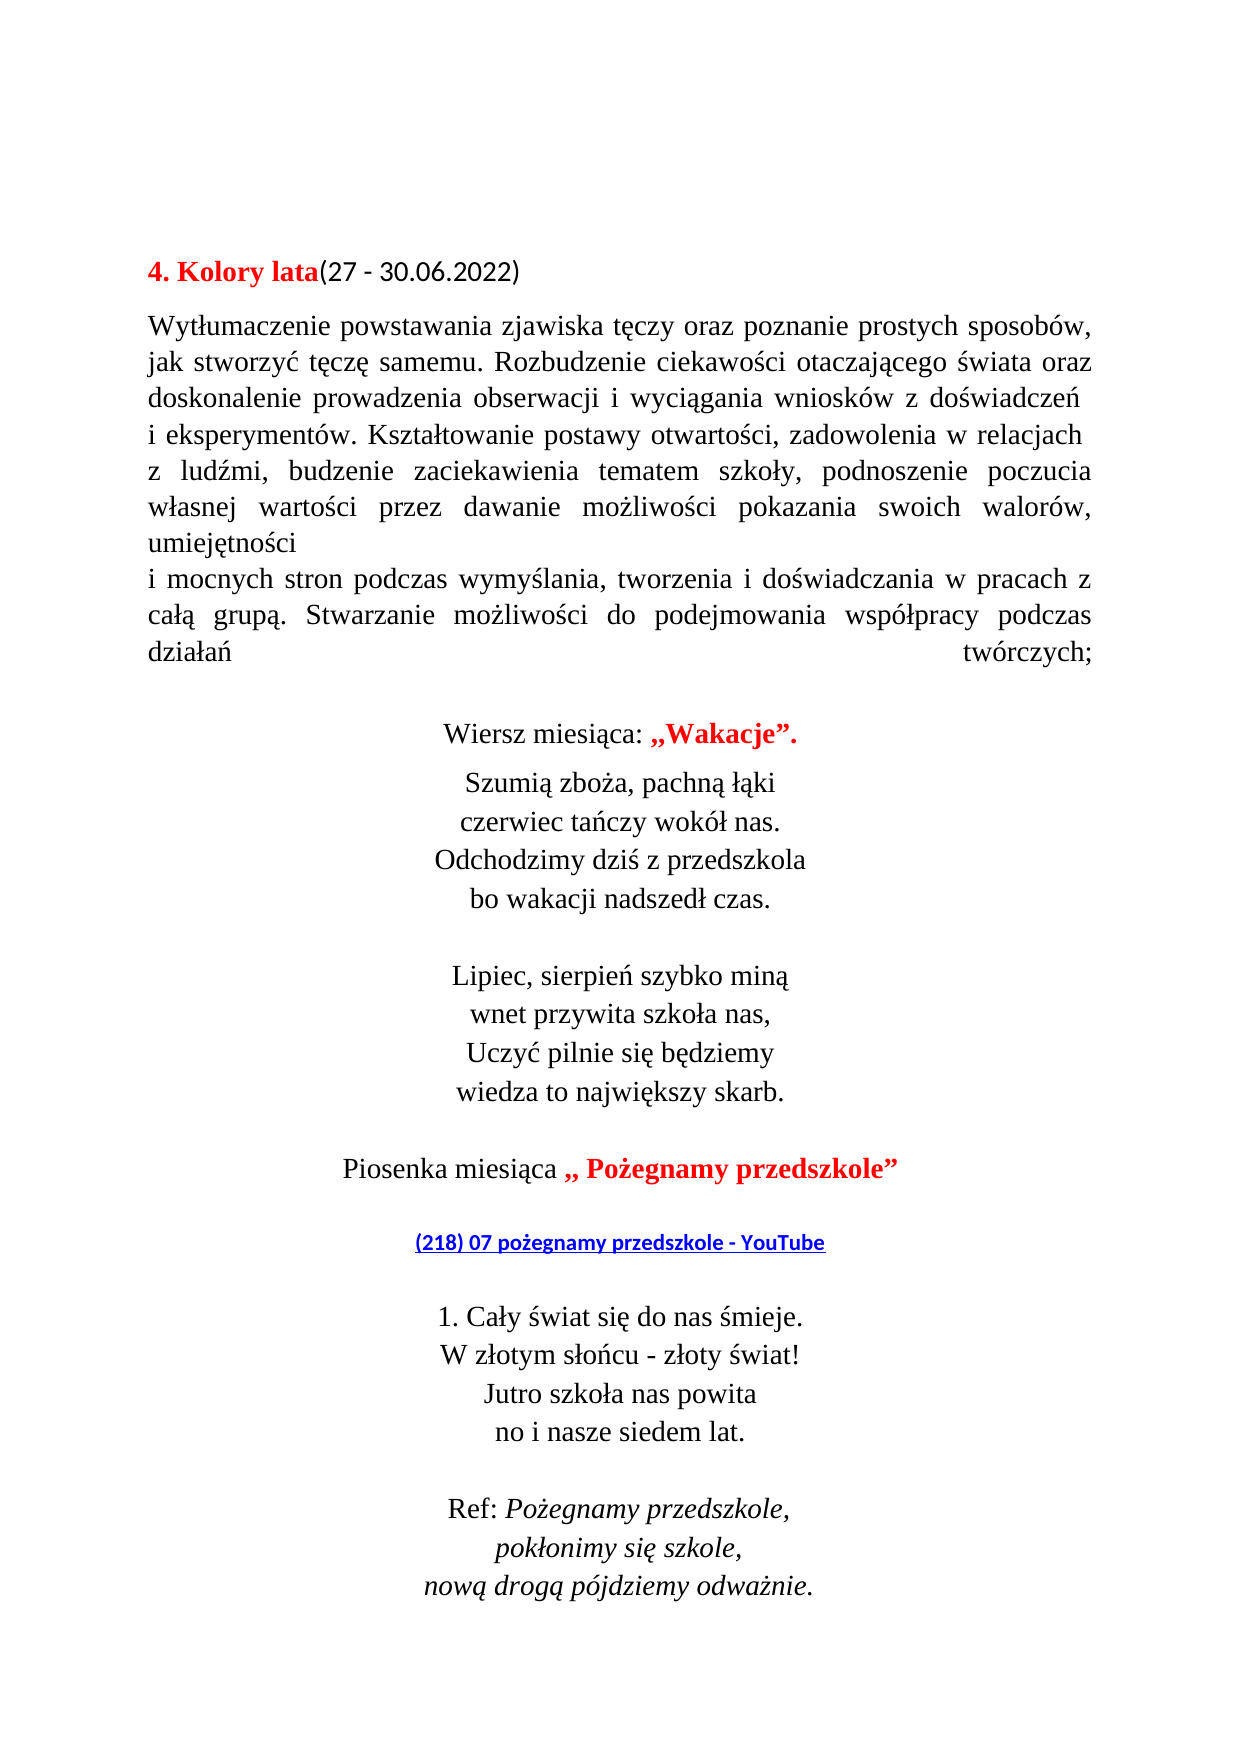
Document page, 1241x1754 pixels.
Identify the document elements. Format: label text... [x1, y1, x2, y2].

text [148, 1299, 1093, 1602]
text (218) 07 pożegnamy przedszkole - YouTube [148, 1228, 1093, 1256]
text Lipiec, sierpień szybko miną [148, 958, 1093, 992]
text Wytłumaczenie powstawania zjawiska tęczy oraz poznanie prostych sposobów, jak stworzyć tęczę samemu. Rozbudzenie ciekawości otaczającego świata oraz doskonalenie prowadzenia obserwacji i wyciągania wniosków z doświadczeń i eksperymentów. Kształtowanie postawy otwartości, zadowolenia w relacjach z ludźmi, budzenie zaciekawienia tematem szkoły, podnoszenie poczucia własnej wartości przez dawanie możliwości pokazania swoich walorów, umiejętności i mocnych stron podczas wymyślania, tworzenia i doświadczania w pracach z całą grupą. Stwarzanie możliwości do podejmowania współpracy podczas działań twórczych; [148, 378, 1093, 697]
text Szumią zboża, pachną łąki [148, 765, 1093, 799]
text Piosenka miesiąca ,, Pożegnamy przedszkole” [148, 1151, 1093, 1184]
text 4. Kolory lata(27 - 30.06.2022) [148, 253, 1093, 289]
text czerwiec tańczy wokół nas. [148, 804, 1093, 837]
text wiedza to największy skarb. [148, 1074, 1093, 1107]
text wnet przywita szkoła nas, [148, 997, 1093, 1030]
text Uczyć pilnie się będziemy [148, 1035, 1093, 1069]
text bo wakacji nadszedł czas. [148, 881, 1093, 914]
text Wiersz miesiąca: ,,Wakacje”. [148, 716, 1093, 750]
text Odchodzimy dziś z przedszkola [148, 842, 1093, 876]
